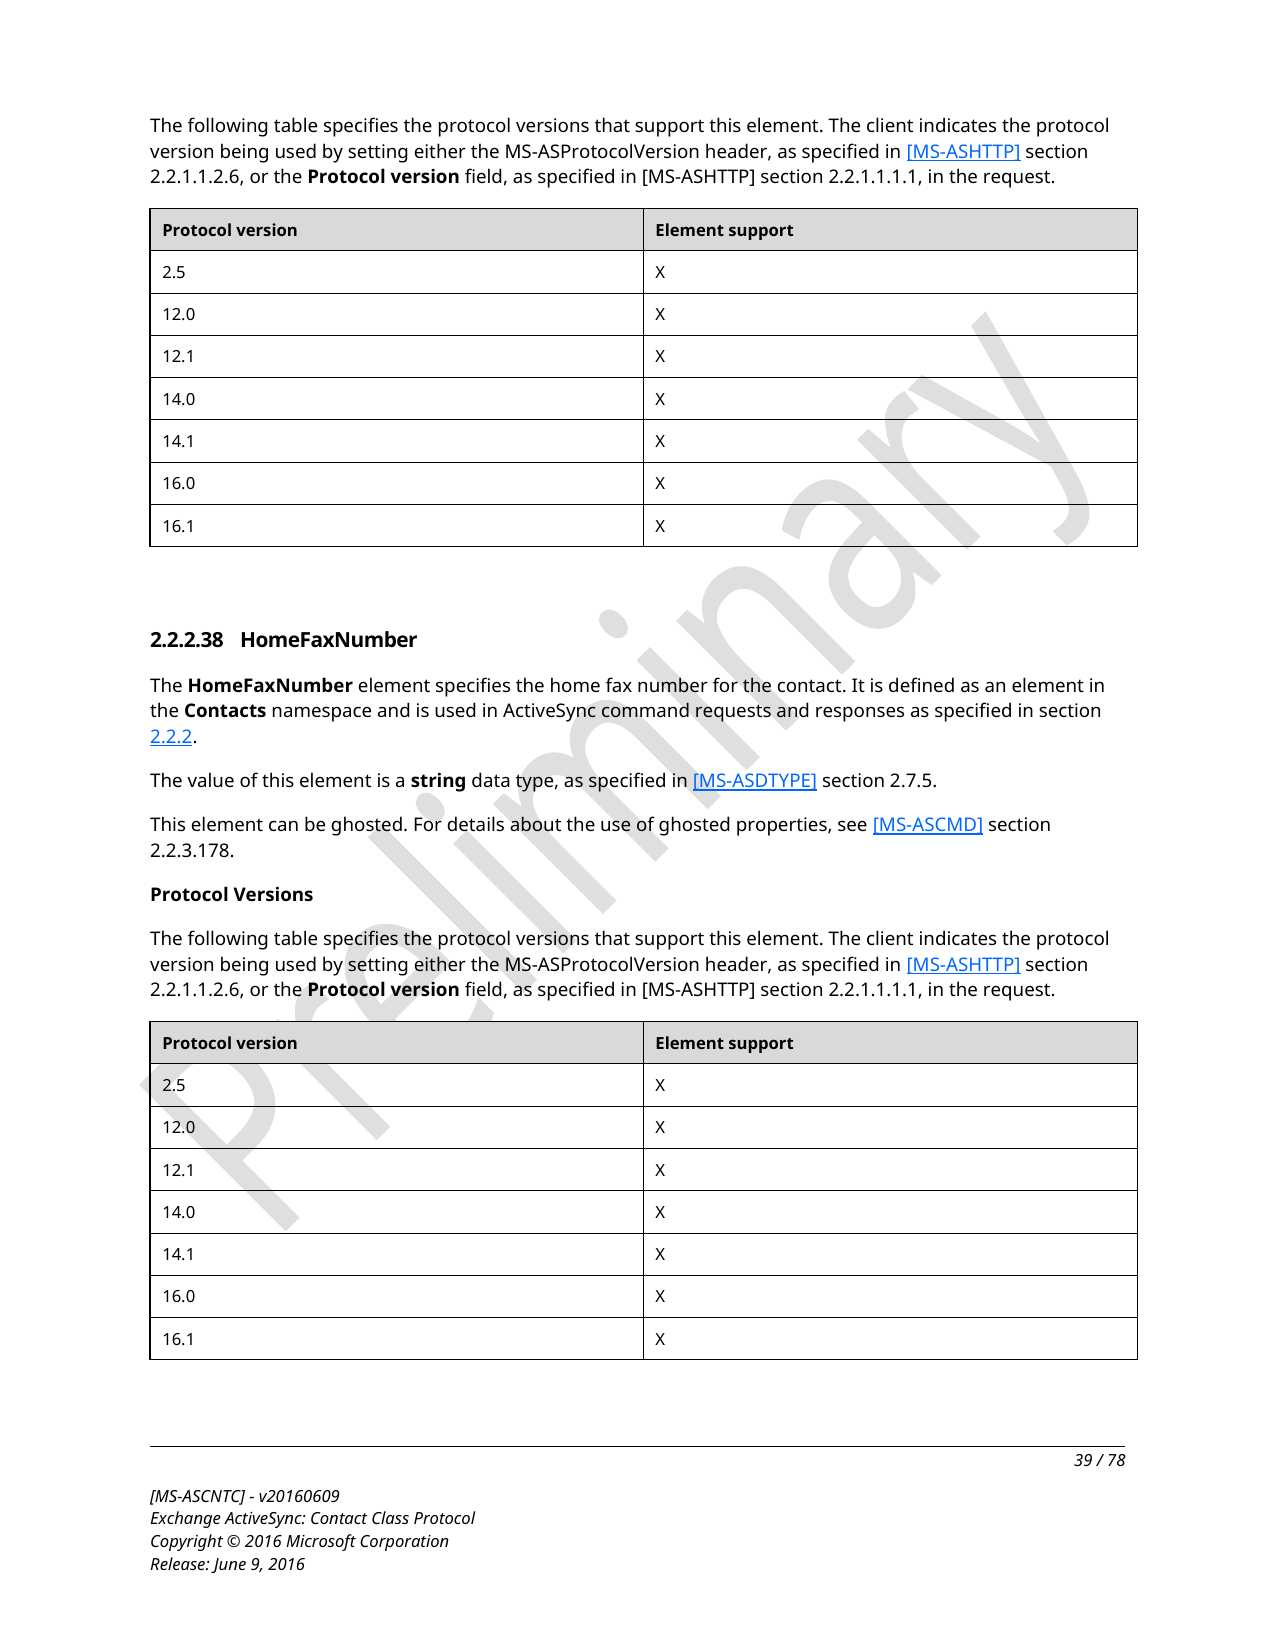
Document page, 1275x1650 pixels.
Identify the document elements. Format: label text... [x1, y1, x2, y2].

table_header Element support [644, 1022, 1137, 1063]
text The value of this element is a string data type, as specified in [MS-ASDTYPE] section 2.7.5. [150, 767, 1125, 793]
text The following table specifies the protocol versions that support this element. The client indicates the protocol version being used by setting either the MS-ASProtocolVersion header, as specified in [MS-ASHTTP] section 2.2.1.1.2.6, or the Protocol version field, as specified in [MS-ASHTTP] section 2.2.1.1.1.1, in the request. [150, 112, 1125, 189]
text This element can be ghosted. For details about the use of ghosted properties, see [MS-ASCMD] section 2.2.3.178. [150, 812, 1125, 863]
table_cell X [644, 505, 1137, 546]
table_cell X [644, 336, 1137, 377]
table_cell 16.1 [151, 1318, 643, 1359]
table_cell X [644, 1191, 1137, 1232]
table_cell X [644, 1149, 1137, 1190]
table_cell 14.0 [151, 378, 643, 419]
text The HomeFaxNumber element specifies the home fax number for the contact. It is defined as an element in the Contacts namespace and is used in ActiveSync command requests and responses as specified in section 2.2.2. [150, 672, 1125, 748]
text The following table specifies the protocol versions that support this element. The client indicates the protocol version being used by setting either the MS-ASProtocolVersion header, as specified in [MS-ASHTTP] section 2.2.1.1.2.6, or the Protocol version field, as specified in [MS-ASHTTP] section 2.2.1.1.1.1, in the request. [150, 926, 1125, 1002]
table_cell X [644, 378, 1137, 419]
table_cell 12.1 [151, 1149, 643, 1190]
table_cell 12.0 [151, 294, 643, 335]
text Protocol Versions [150, 881, 1125, 907]
table_header Protocol version [151, 209, 643, 250]
table_cell X [644, 420, 1137, 462]
table_cell X [644, 1276, 1137, 1317]
table_cell 16.1 [151, 505, 643, 546]
table_cell X [644, 1064, 1137, 1106]
table_cell X [644, 463, 1137, 504]
table_cell 14.1 [151, 420, 643, 462]
table_cell 2.5 [151, 1064, 643, 1106]
table_cell 2.5 [151, 251, 643, 292]
table_cell X [644, 1234, 1137, 1275]
table_cell 12.0 [151, 1107, 643, 1148]
subtitle HomeFaxNumber [150, 625, 1125, 653]
table_cell 12.1 [151, 336, 643, 377]
table_cell X [644, 251, 1137, 292]
table_cell X [644, 294, 1137, 335]
table_cell 14.1 [151, 1234, 643, 1275]
table_cell X [644, 1318, 1137, 1359]
table_header Element support [644, 209, 1137, 250]
table_cell X [644, 1107, 1137, 1148]
table_cell 16.0 [151, 463, 643, 504]
table_cell 16.0 [151, 1276, 643, 1317]
table_header Protocol version [151, 1022, 643, 1063]
table_cell 14.0 [151, 1191, 643, 1232]
